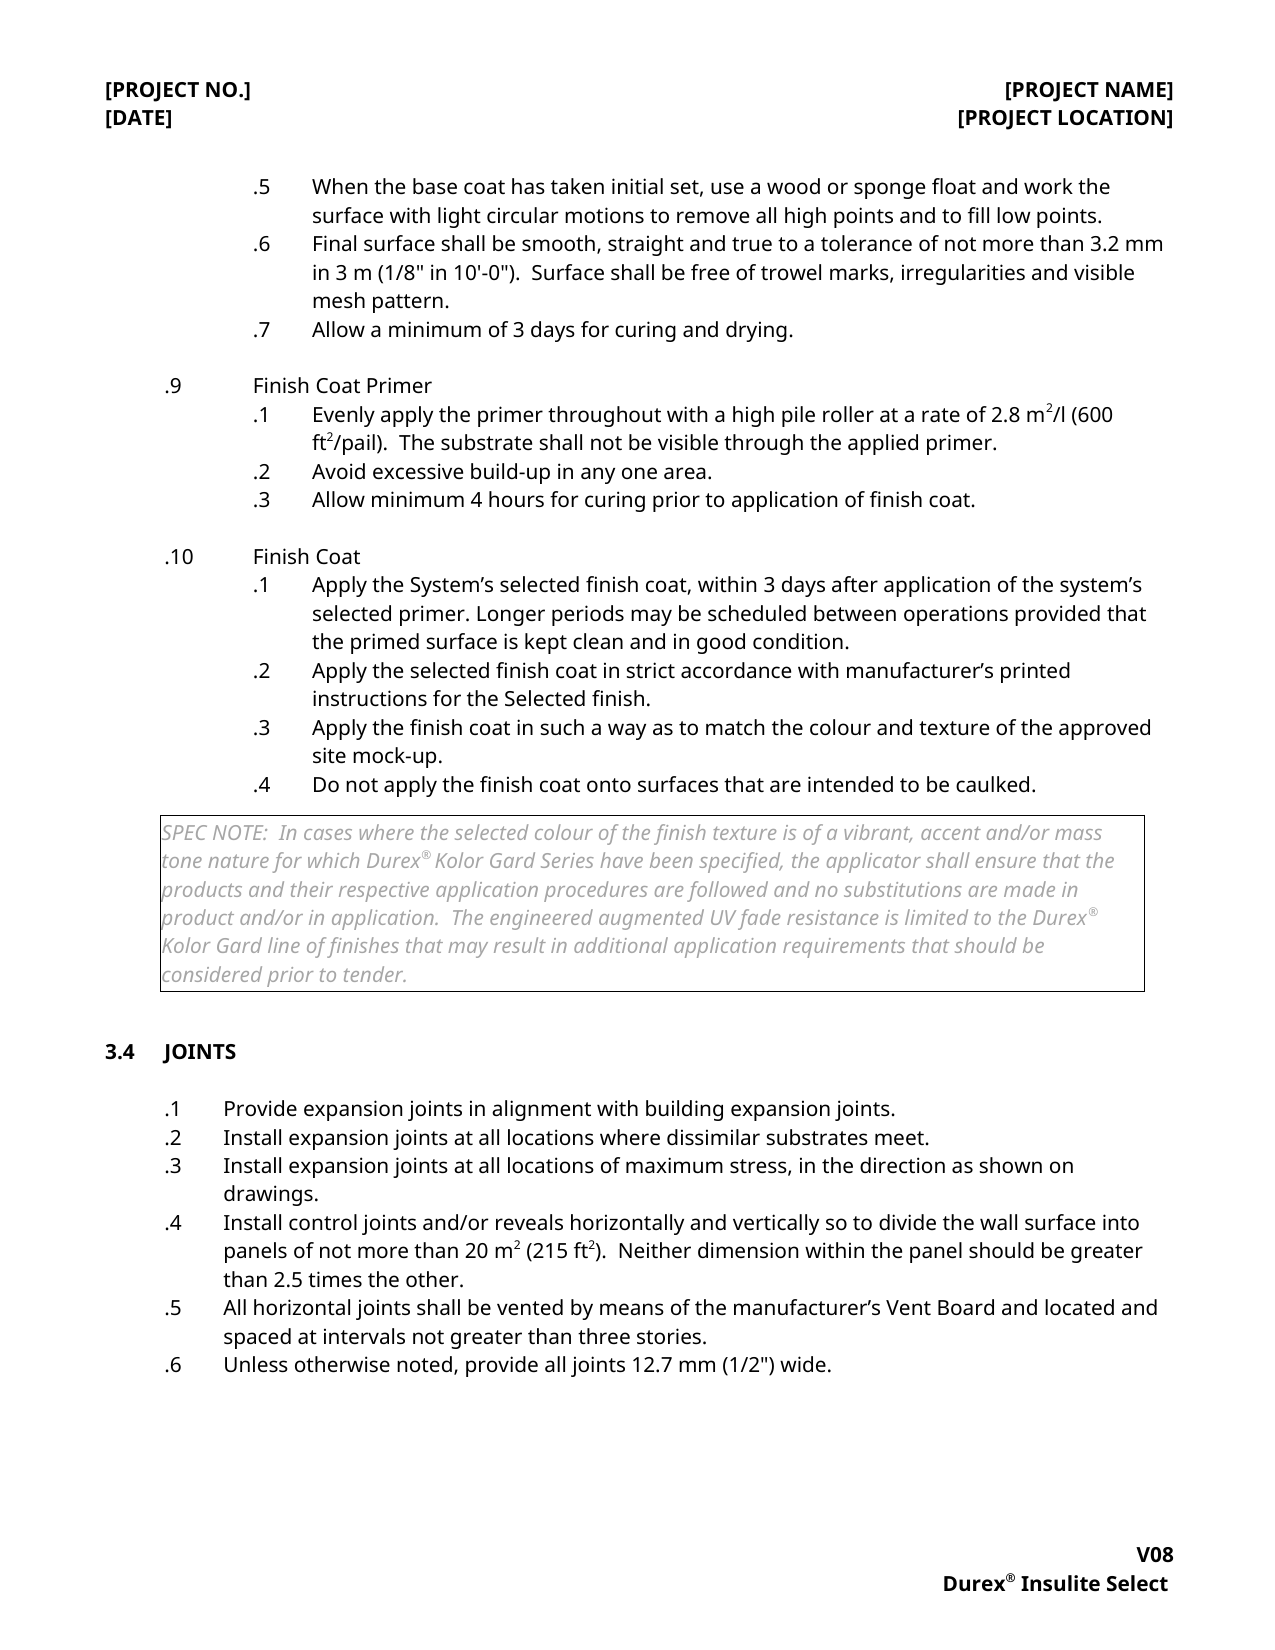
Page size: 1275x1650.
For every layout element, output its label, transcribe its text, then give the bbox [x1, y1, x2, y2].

text .7 Allow a minimum of 3 days for curing and drying. [253, 315, 1170, 343]
text .10 Finish Coat [164, 542, 1170, 571]
text .4 Do not apply the finish coat onto surfaces that are intended to be caulked. [253, 770, 1170, 798]
text .5 When the base coat has taken initial set, use a wood or sponge float and work the surface with light circular motions to remove all high points and to fill low points. [253, 172, 1170, 229]
text .1 Evenly apply the primer throughout with a high pile roller at a rate of 2.8 m2/l (600 ft2/pail). The substrate shall not be visible through the applied primer. [253, 400, 1170, 457]
text .3 Allow minimum 4 hours for curing prior to application of finish coat. [253, 485, 1170, 514]
text .9 Finish Coat Primer [164, 372, 1170, 400]
text SPEC NOTE: In cases where the selected colour of the finish texture is of a vibrant, accent and/or mass tone nature for which Durex® Kolor Gard Series have been specified, the applicator shall ensure that the products and their respective application procedures are followed and no substitutions are made in product and/or in application. The engineered augmented UV fade resistance is limited to the Durex® Kolor Gard line of finishes that may result in additional application requirements that should be considered prior to tender. [161, 816, 1144, 991]
text .1 Provide expansion joints in alignment with building expansion joints. [164, 1094, 1170, 1123]
text .3 Install expansion joints at all locations of maximum stress, in the direction as shown on drawings. [164, 1151, 1170, 1208]
text .1 Apply the System’s selected finish coat, within 3 days after application of the system’s selected primer. Longer periods may be scheduled between operations provided that the primed surface is kept clean and in good condition. [253, 571, 1170, 656]
text .4 Install control joints and/or reveals horizontally and vertically so to divide the wall surface into panels of not more than 20 m2 (215 ft2). Neither dimension within the panel should be greater than 2.5 times the other. [164, 1208, 1170, 1293]
text .6 Unless otherwise noted, provide all joints 12.7 mm (1/2") wide. [164, 1350, 1170, 1379]
text .2 Apply the selected finish coat in strict accordance with manufacturer’s printed instructions for the Selected finish. [253, 656, 1170, 713]
text .5 All horizontal joints shall be vented by means of the manufacturer’s Vent Board and located and spaced at intervals not greater than three stories. [164, 1293, 1170, 1350]
text 3.4 JOINTS [105, 1037, 1170, 1066]
text .3 Apply the finish coat in such a way as to match the colour and texture of the approved site mock-up. [253, 713, 1170, 770]
text .6 Final surface shall be smooth, straight and true to a tolerance of not more than 3.2 mm in 3 m (1/8" in 10'-0"). Surface shall be free of trowel marks, irregularities and visible mesh pattern. [253, 229, 1170, 315]
text .2 Install expansion joints at all locations where dissimilar substrates meet. [164, 1123, 1170, 1151]
text .2 Avoid excessive build-up in any one area. [253, 457, 1170, 485]
